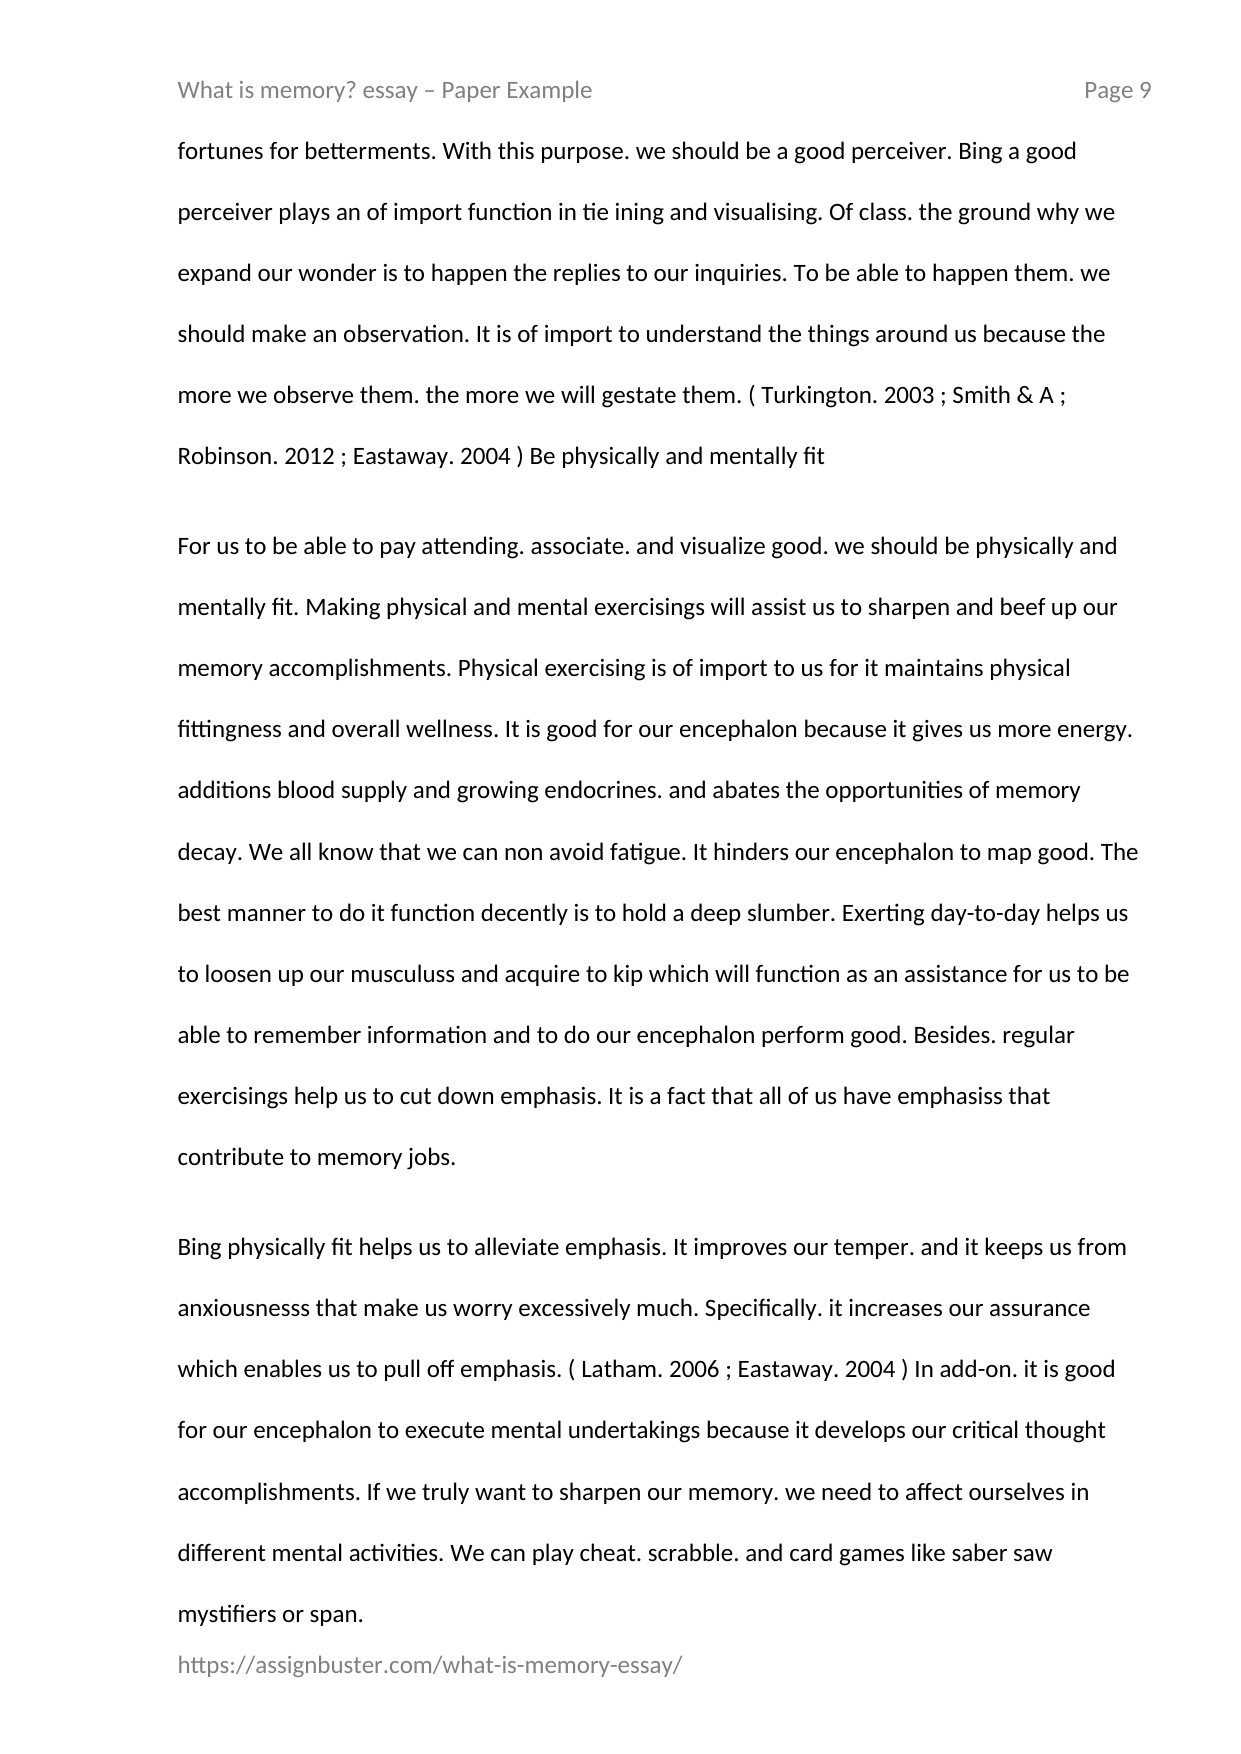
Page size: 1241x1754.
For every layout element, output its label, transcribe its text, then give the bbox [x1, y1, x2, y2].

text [177, 135, 1152, 471]
text Bing physically fit helps us to alleviate emphasis. It improves our temper. and it keeps us from anxiousnesss that make us worry excessively much. Specifically. it increases our assurance which enables us to pull off emphasis. ( Latham. 2006 ; Eastaway. 2004 ) In add-on. it is good for our encephalon to execute mental undertakings because it develops our critical thought accomplishments. If we truly want to sharpen our memory. we need to affect ourselves in different mental activities. We can play cheat. scrabble. and card games like saber saw mystifiers or span. [177, 1231, 1152, 1628]
text For us to be able to pay attending. associate. and visualize good. we should be physically and mentally fit. Making physical and mental exercisings will assist us to sharpen and beef up our memory accomplishments. Physical exercising is of import to us for it maintains physical fittingness and overall wellness. It is good for our encephalon because it gives us more energy. additions blood supply and growing endocrines. and abates the opportunities of memory decay. We all know that we can non avoid fatigue. It hinders our encephalon to map good. The best manner to do it function decently is to hold a deep slumber. Exerting day-to-day helps us to loosen up our musculuss and acquire to kip which will function as an assistance for us to be able to remember information and to do our encephalon perform good. Besides. regular exercisings help us to cut down emphasis. It is a fact that all of us have emphasiss that contribute to memory jobs. [177, 531, 1152, 1171]
